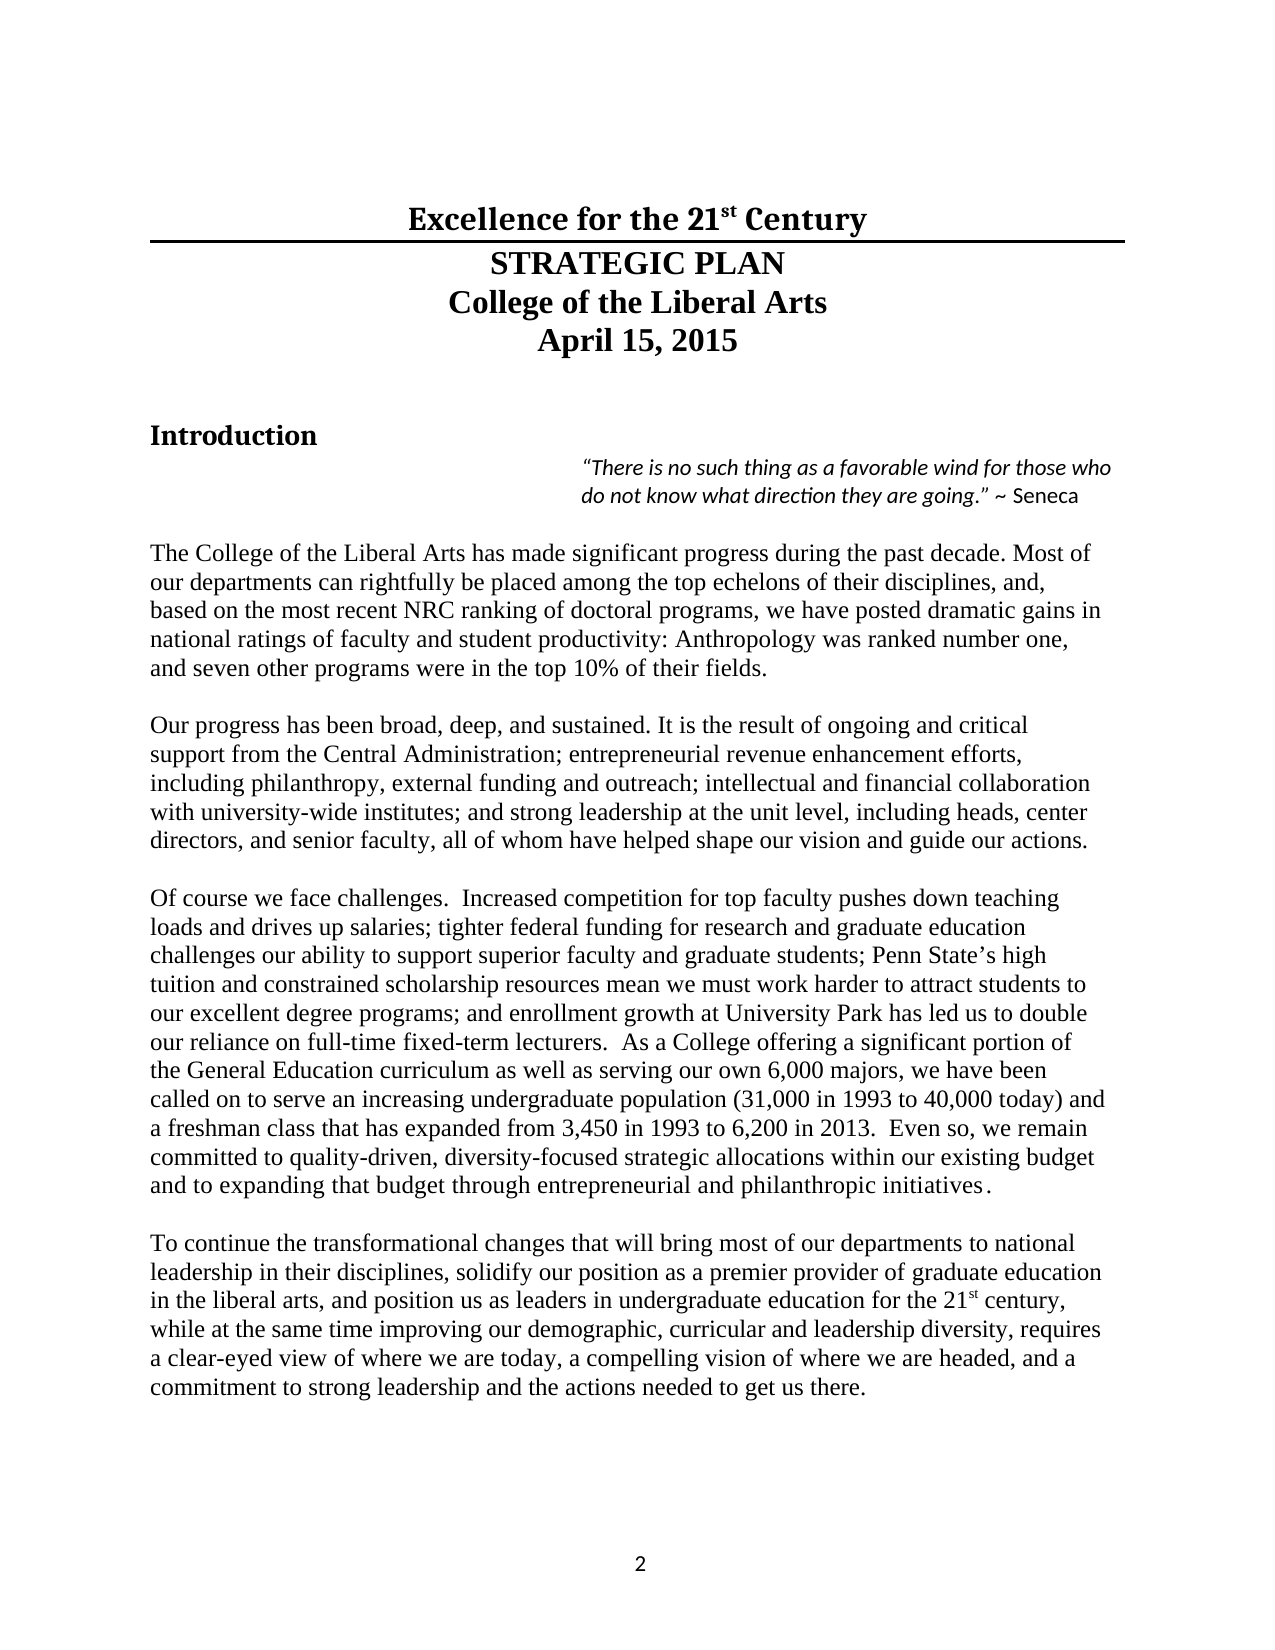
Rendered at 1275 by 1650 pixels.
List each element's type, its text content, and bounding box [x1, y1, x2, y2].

list To continue the transformational changes that will bring most of our departments to national leadership in their disciplines, solidify our position as a premier provider of graduate education in the liberal arts, and position us as leaders in undergraduate education for the 21st century, while at the same time improving our demographic, curricular and leadership diversity, requires a clear-eyed view of where we are today, a compelling vision of where we are headed, and a commitment to strong leadership and the actions needed to get us there. [150, 1228, 1108, 1400]
subtitle Excellence for the 21st Century [150, 200, 1125, 240]
text The College of the Liberal Arts has made significant progress during the past decade. Most of our departments can rightfully be placed among the top echelons of their disciplines, and, based on the most recent NRC ranking of doctoral programs, we have posted dramatic gains in national ratings of faculty and student productivity: Anthropology was ranked number one, and seven other programs were in the top 10% of their fields. [150, 538, 1107, 682]
text Our progress has been broad, deep, and sustained. It is the result of ongoing and critical support from the Central Administration; entrepreneurial revenue enhancement efforts, including philanthropy, external funding and outreach; intellectual and financial collaboration with university-wide institutes; and strong leadership at the unit level, including heads, center directors, and senior faculty, all of whom have helped shape our vision and guide our actions. [150, 710, 1107, 854]
text Of course we face challenges. Increased competition for top faculty pushes down teaching loads and drives up salaries; tighter federal funding for research and graduate education challenges our ability to support superior faculty and graduate students; Penn State’s high tuition and constrained scholarship resources mean we must work harder to attract students to our excellent degree programs; and enrollment growth at University Park has led us to double our reliance on full-time fixed-term lecturers. As a College offering a significant portion of the General Education curriculum as well as serving our own 6,000 majors, we have been called on to serve an increasing undergraduate population (31,000 in 1993 to 40,000 today) and a freshman class that has expanded from 3,450 in 1993 to 6,200 in 2013. Even so, we remain committed to quality-driven, diversity-focused strategic allocations within our existing budget and to expanding that budget through entrepreneurial and philanthropic initiatives. [150, 883, 1108, 1199]
text April 15, 2015 [150, 320, 1125, 358]
text “There is no such thing as a favorable wind for those who do not know what direction they are going.” ~ Seneca [581, 453, 1125, 509]
text STRATEGIC PLAN [150, 243, 1125, 282]
subtitle Introduction [150, 419, 1125, 453]
text College of the Liberal Arts [150, 282, 1125, 320]
